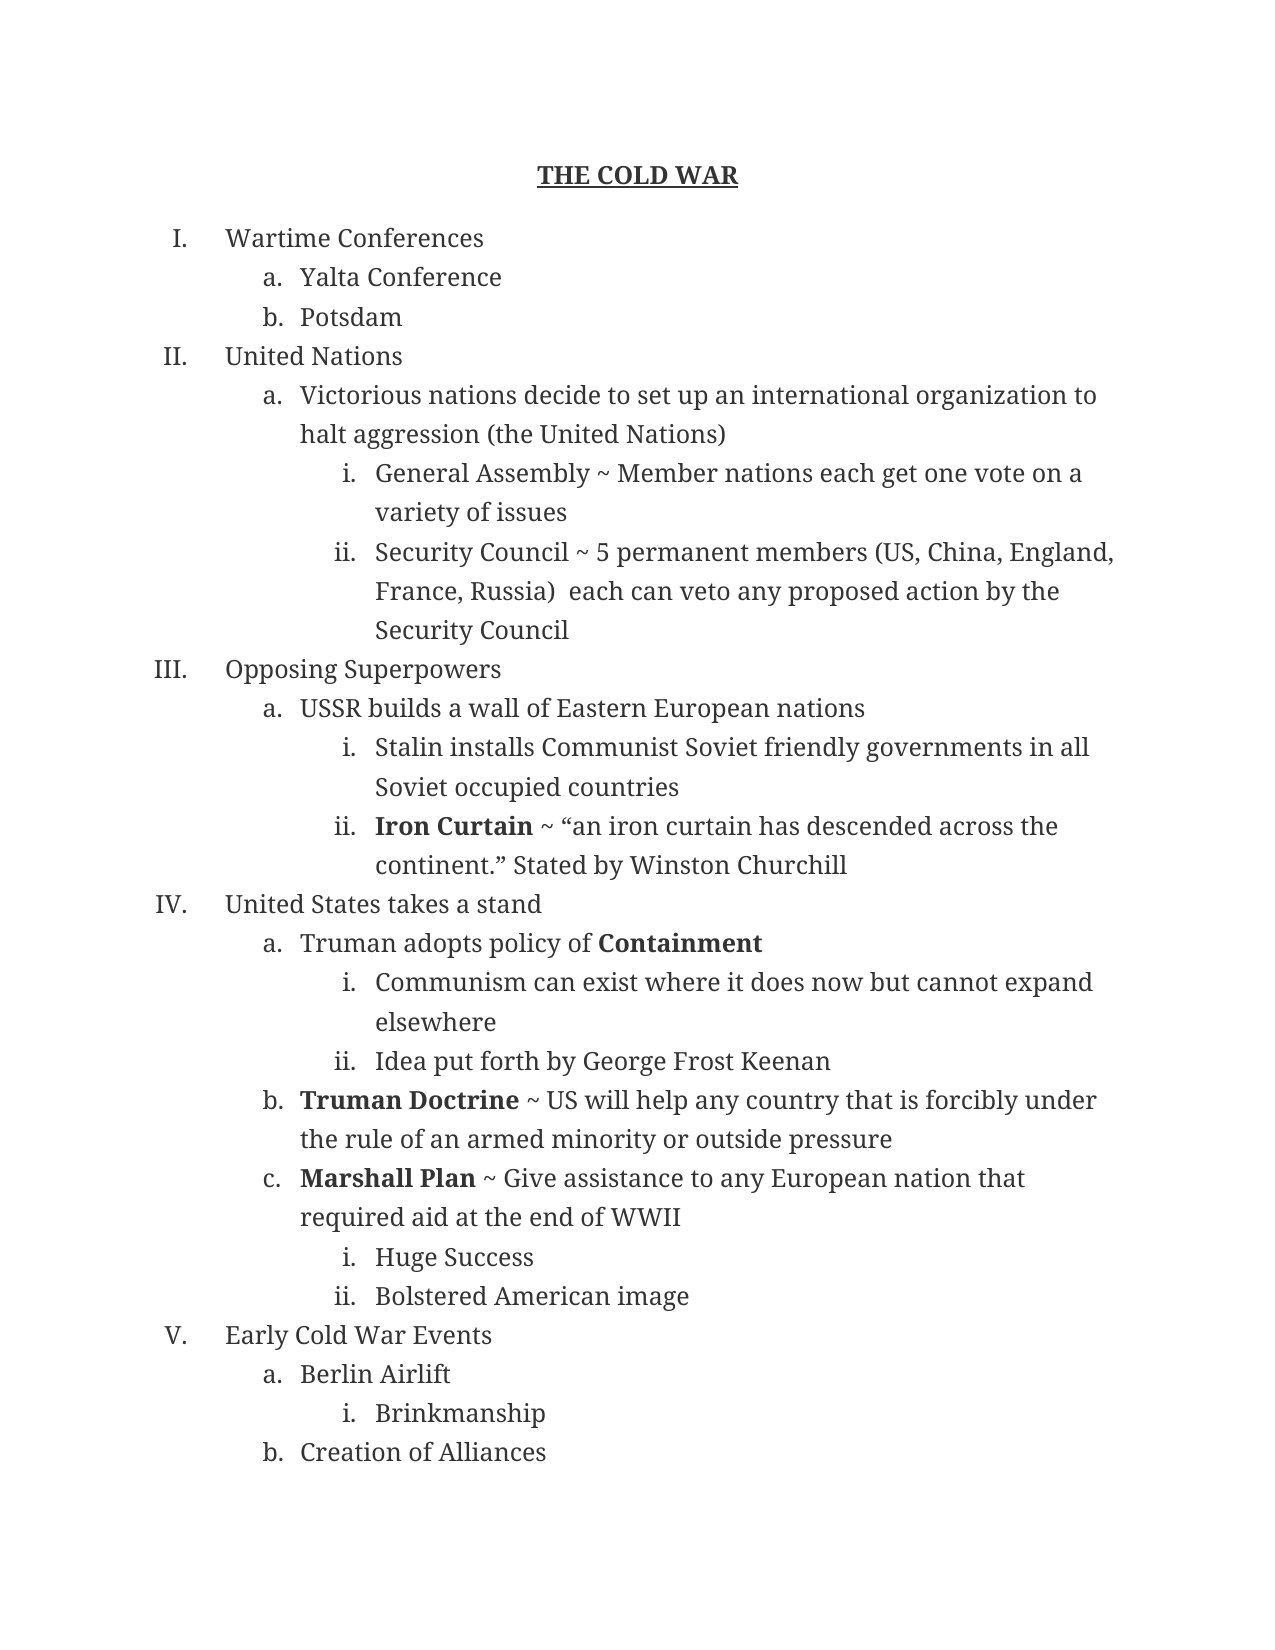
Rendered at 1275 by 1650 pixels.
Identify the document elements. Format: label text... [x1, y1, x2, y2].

list Yalta Conference [262, 260, 1125, 294]
list Victorious nations decide to set up an international organization to halt aggression (the United Nations) [262, 377, 1125, 451]
text THE COLD WAR [150, 150, 1125, 192]
list Communism can exist where it does now but cannot expand elsewhere [356, 965, 1125, 1038]
list Brinkmanship [356, 1396, 1125, 1430]
list Iron Curtain ~ “an iron curtain has descended across the continent.” Stated by Winston Churchill [356, 808, 1125, 882]
list Security Council ~ 5 permanent members (US, China, England, France, Russia) each can veto any proposed action by the Security Council [356, 534, 1125, 647]
list Wartime Conferences [187, 221, 1125, 255]
list Huge Success [356, 1239, 1125, 1273]
list Opposing Superpowers [187, 652, 1125, 686]
list USSR builds a wall of Eastern European nations [262, 691, 1125, 725]
list Early Cold War Events [187, 1317, 1125, 1352]
list Potsdam [262, 299, 1125, 333]
list Idea put forth by George Frost Keenan [356, 1043, 1125, 1077]
list Truman Doctrine ~ US will help any country that is forcibly under the rule of an armed minority or outside pressure [262, 1082, 1125, 1156]
list Truman adopts policy of Containment [262, 926, 1125, 960]
list United States takes a stand [187, 887, 1125, 921]
list Stalin installs Communist Soviet friendly governments in all Soviet occupied countries [356, 730, 1125, 803]
list United Nations [187, 338, 1125, 372]
list Bolstered American image [356, 1278, 1125, 1312]
list Marshall Plan ~ Give assistance to any European nation that required aid at the end of WWII [262, 1161, 1125, 1234]
list Berlin Airlift [262, 1357, 1125, 1391]
list General Assembly ~ Member nations each get one vote on a variety of issues [356, 456, 1125, 529]
list Creation of Alliances [262, 1435, 1125, 1469]
